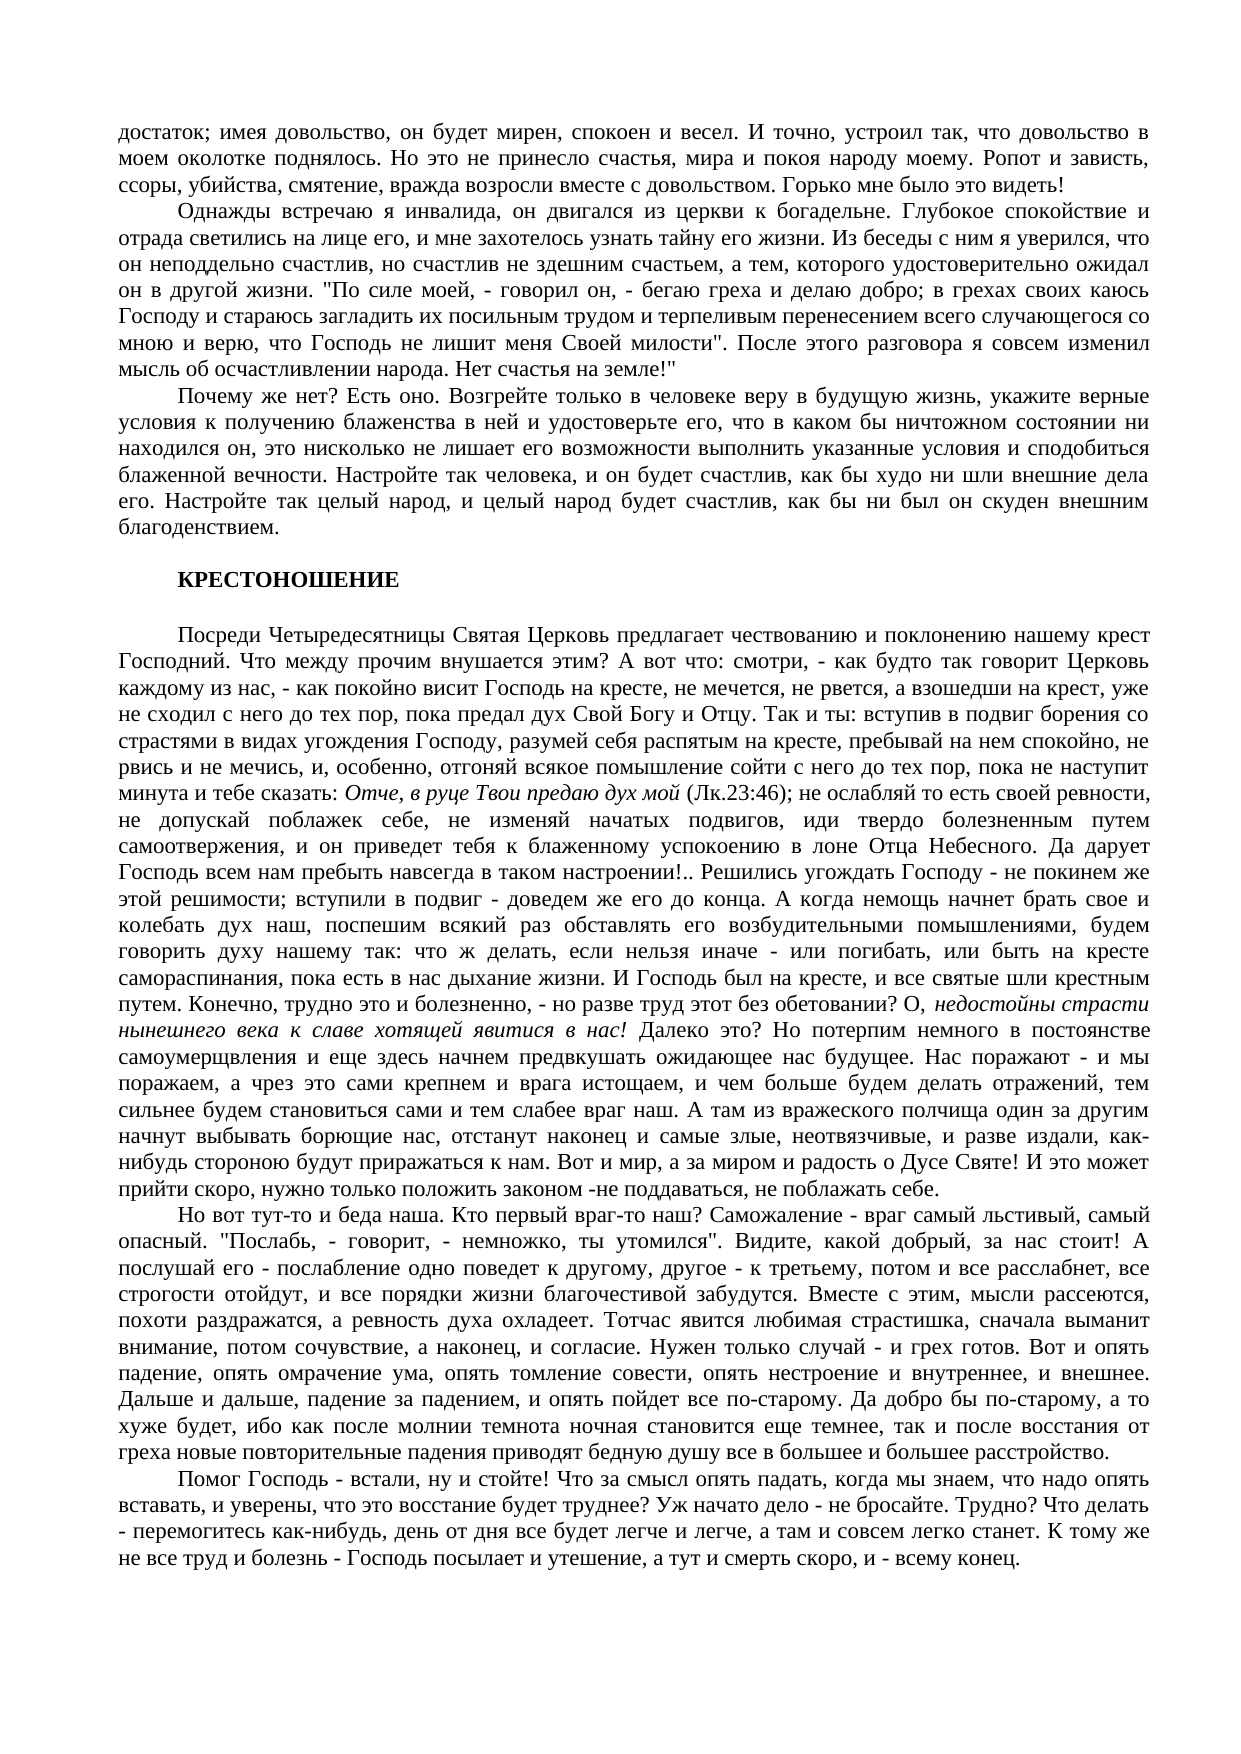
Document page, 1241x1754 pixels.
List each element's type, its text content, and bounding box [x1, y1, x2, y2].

text Однажды встречаю я инвалида, он двигался из церкви к богадельне. Глубокое спокойствие и отрада светились на лице его, и мне захотелось узнать тайну его жизни. Из беседы с ним я уверился, что он неподдельно счастлив, но счастлив не здешним счастьем, а тем, которого удостоверительно ожидал он в другой жизни. "По силе моей, - говорил он, - бегаю греха и делаю добро; в грехах своих каюсь Господу и стараюсь загладить их посильным трудом и терпеливым перенесением всего случающегося со мною и верю, что Господь не лишит меня Своей милости". После этого разговора я совсем изменил мысль об осчастливлении народа. Нет счастья на земле!" [118, 197, 1152, 382]
text Посреди Четыредесятницы Святая Церковь предлагает чествованию и поклонению нашему крест Господний. Что между прочим внушается этим? А вот что: смотри, - как будто так говорит Церковь каждому из нас, - как покойно висит Господь на кресте, не мечется, не рвется, а взошедши на крест, уже не сходил с него до тех пор, пока предал дух Свой Богу и Отцу. Так и ты: вступив в подвиг борения со страстями в видах угождения Господу, разумей себя распятым на кресте, пребывай на нем спокойно, не рвись и не мечись, и, особенно, отгоняй всякое помышление сойти с него до тех пор, пока не наступит минута и тебе сказать: Отче, в руце Твои предаю дух мой (Лк.23:46); не ослабляй то есть своей ревности, не допускай поблажек себе, не изменяй начатых подвигов, иди твердо болезненным путем самоотвержения, и он приведет тебя к блаженному успокоению в лоне Отца Небесного. Да дарует Господь всем нам пребыть навсегда в таком настроении!.. Решились угождать Господу - не покинем же этой решимости; вступили в подвиг - доведем же его до конца. А когда немощь начнет брать свое и колебать дух наш, поспешим всякий раз обставлять его возбудительными помышлениями, будем говорить духу нашему так: что ж делать, если нельзя иначе - или погибать, или быть на кресте самораспинания, пока есть в нас дыхание жизни. И Господь был на кресте, и все святые шли крестным путем. Конечно, трудно это и болезненно, - но разве труд этот без обетовании? О, недостойны страсти нынешнего века к славе хотящей явитися в нас! Далеко это? Но потерпим немного в постоянстве самоумерщвления и еще здесь начнем предвкушать ожидающее нас будущее. Нас поражают - и мы поражаем, а чрез это сами крепнем и врага истощаем, и чем больше будем делать отражений, тем сильнее будем становиться сами и тем слабее враг наш. А там из вражеского полчища один за другим начнут выбывать борющие нас, отстанут наконец и самые злые, неотвязчивые, и разве издали, как-нибудь стороною будут приражаться к нам. Вот и мир, а за миром и радость о Дусе Святе! И это может прийти скоро, нужно только положить законом -не поддаваться, не поблажать себе. [118, 621, 1152, 1201]
text Помог Господь - встали, ну и стойте! Что за смысл опять падать, когда мы знаем, что надо опять вставать, и уверены, что это восстание будет труднее? Уж начато дело - не бросайте. Трудно? Что делать - перемогитесь как-нибудь, день от дня все будет легче и легче, а там и совсем легко станет. К тому же не все труд и болезнь - Господь посылает и утешение, а тут и смерть скоро, и - всему конец. [118, 1464, 1152, 1570]
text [118, 118, 1152, 197]
text Почему же нет? Есть оно. Возгрейте только в человеке веру в будущую жизнь, укажите верные условия к получению блаженства в ней и удостоверьте его, что в каком бы ничтожном состоянии ни находился он, это нисколько не лишает его возможности выполнить указанные условия и сподобиться блаженной вечности. Настройте так человека, и он будет счастлив, как бы худо ни шли внешние дела его. Настройте так целый народ, и целый народ будет счастлив, как бы ни был он скуден внешним благоденствием. [118, 382, 1152, 540]
subtitle КРЕСТОНОШЕНИЕ [118, 566, 1152, 592]
text Но вот тут-то и беда наша. Кто первый враг-то наш? Саможаление - враг самый льстивый, самый опасный. "Послабь, - говорит, - немножко, ты утомился". Видите, какой добрый, за нас стоит! А послушай его - послабление одно поведет к другому, другое - к третьему, потом и все расслабнет, все строгости отойдут, и все порядки жизни благочестивой забудутся. Вместе с этим, мысли рассеются, похоти раздражатся, а ревность духа охладеет. Тотчас явится любимая страстишка, сначала выманит внимание, потом сочувствие, а наконец, и согласие. Нужен только случай - и грех готов. Вот и опять падение, опять омрачение ума, опять томление совести, опять нестроение и внутреннее, и внешнее. Дальше и дальше, падение за падением, и опять пойдет все по-старому. Да добро бы по-старому, а то хуже будет, ибо как после молнии темнота ночная становится еще темнее, так и после восстания от греха новые повторительные падения приводят бедную душу все в большее и большее расстройство. [118, 1201, 1152, 1464]
